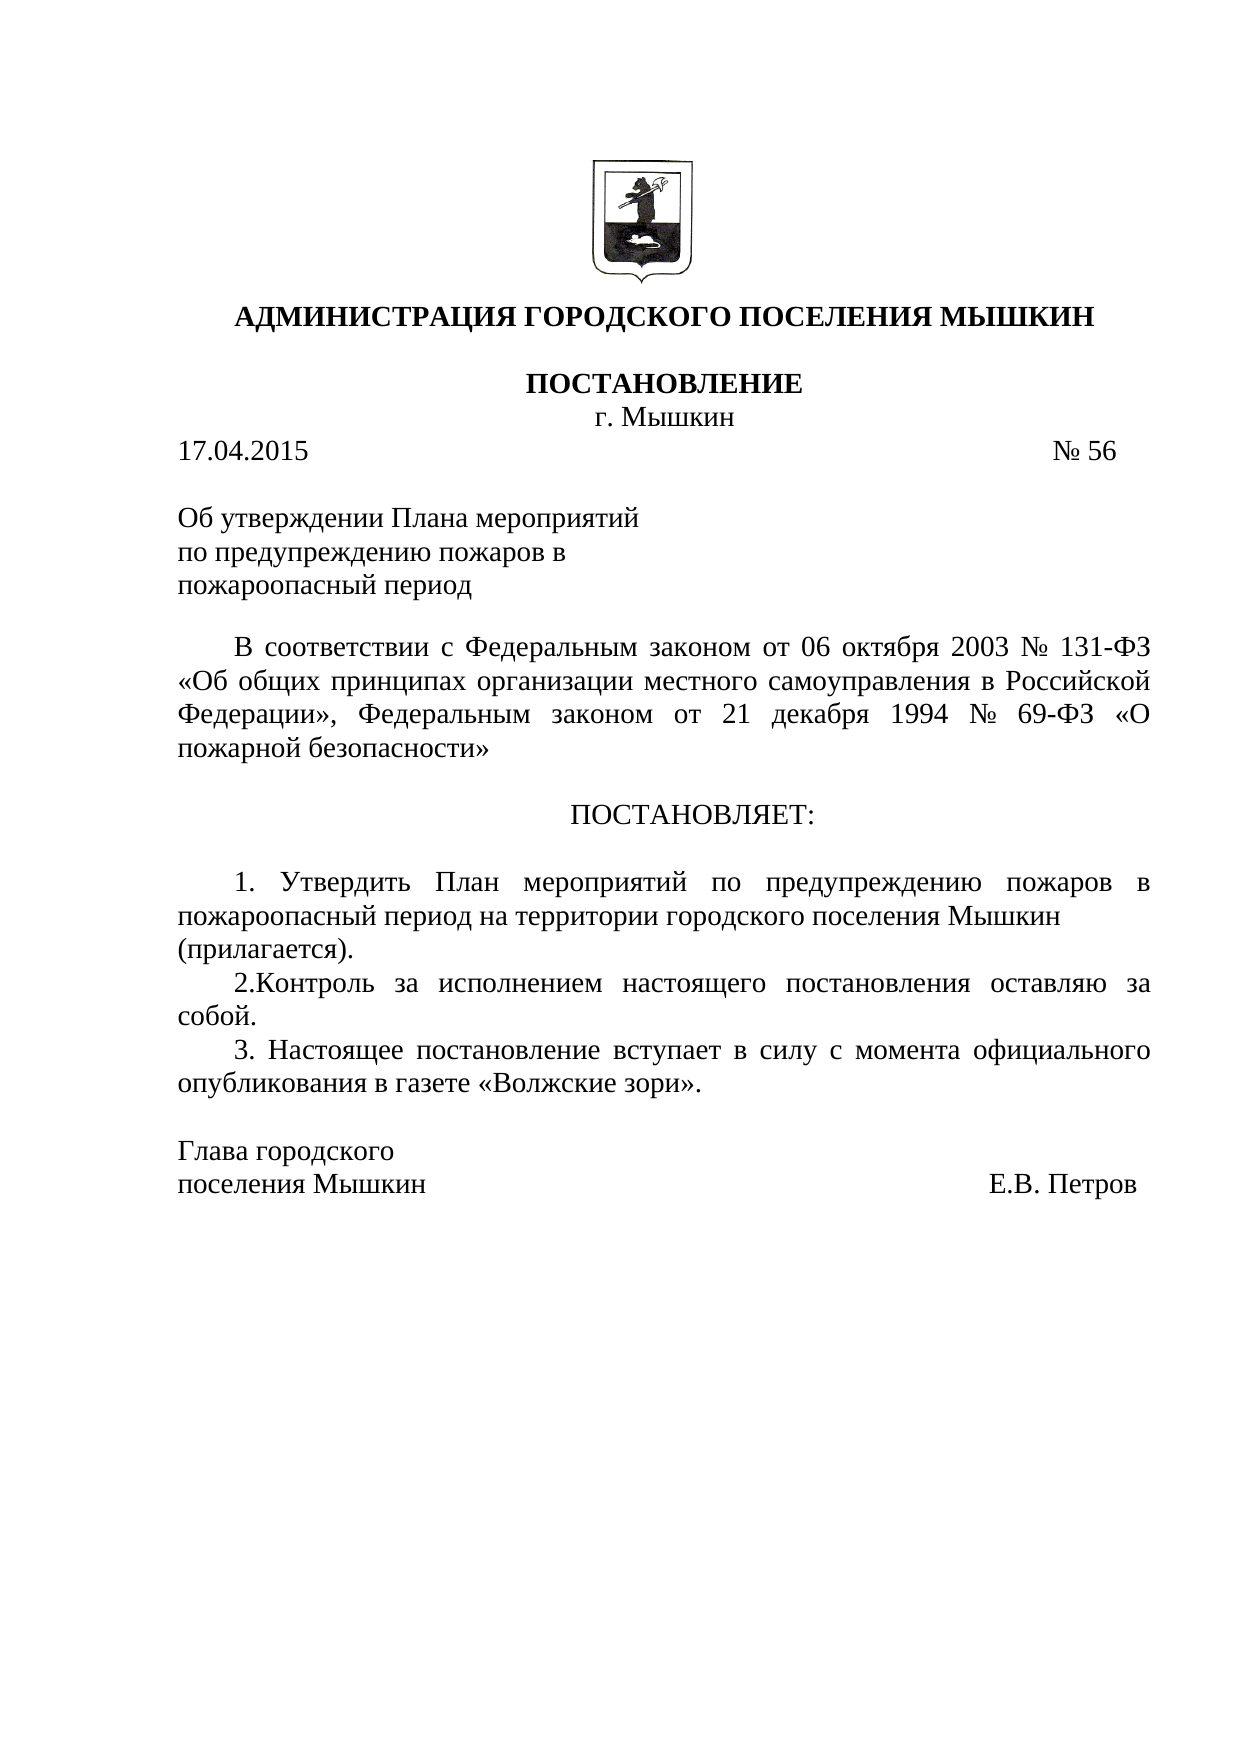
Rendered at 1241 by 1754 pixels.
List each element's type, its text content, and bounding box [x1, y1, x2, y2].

text 2.Контроль за исполнением настоящего постановления оставляю за собой. [177, 965, 1152, 1032]
text Глава городского [177, 1133, 1152, 1166]
text 17.04.2015 № 56 [177, 433, 1152, 467]
text по предупреждению пожаров в [177, 534, 1152, 567]
picture [581, 118, 703, 285]
text (прилагается). [177, 931, 1152, 965]
text 3. Настоящее постановление вступает в силу с момента официального опубликования в газете «Волжские зори». [177, 1032, 1152, 1099]
text В соответствии с Федеральным законом от 06 октября 2003 № 131-ФЗ «Об общих принципах организации местного самоуправления в Российской Федерации», Федеральным законом от 21 декабря 1994 № 69-ФЗ «О пожарной безопасности» [177, 629, 1152, 764]
text ПОСТАНОВЛЯЕТ: [177, 797, 1152, 831]
text ПОСТАНОВЛЕНИЕ [177, 366, 1152, 399]
text АДМИНИСТРАЦИЯ ГОРОДСКОГО ПОСЕЛЕНИЯ МЫШКИН [177, 299, 1152, 332]
text 1. Утвердить План мероприятий по предупреждению пожаров в пожароопасный период на территории городского поселения Мышкин [177, 864, 1152, 931]
text поселения Мышкин Е.В. Петров [177, 1166, 1152, 1200]
text Об утверждении Плана мероприятий [177, 500, 1152, 534]
text г. Мышкин [177, 399, 1152, 433]
text пожароопасный период [177, 567, 1152, 601]
